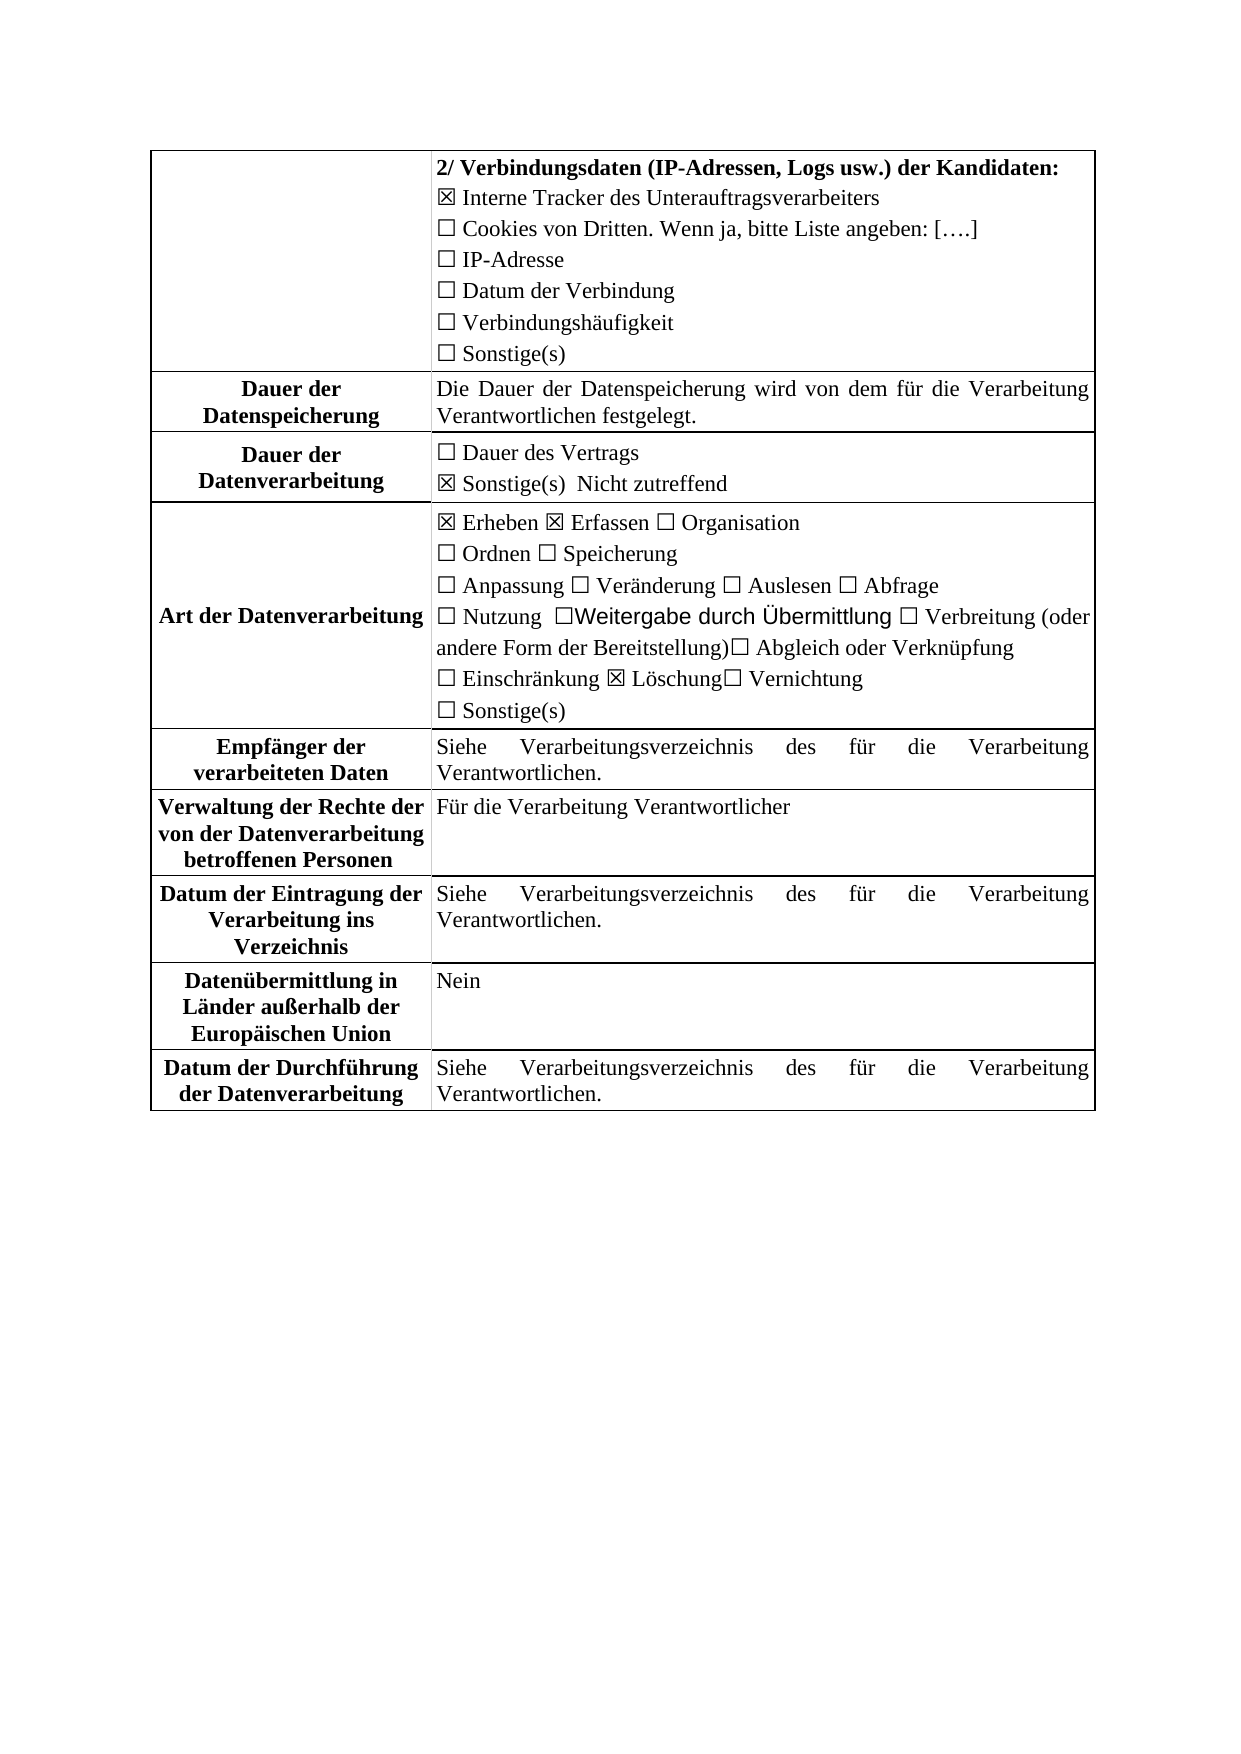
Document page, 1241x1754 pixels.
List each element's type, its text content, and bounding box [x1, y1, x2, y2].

table_cell Für die Verarbeitung Verantwortlicher [432, 790, 1094, 875]
table_cell Siehe Verarbeitungsverzeichnis des für die Verarbeitung Verantwortlichen. [432, 1051, 1094, 1110]
table_cell Empfänger der verarbeiteten Daten [152, 729, 431, 788]
table_cell Datenübermittlung in Länder außerhalb der Europäischen Union [152, 963, 431, 1049]
table_cell Dauer des Vertrags Sonstige(s) Nicht zutreffend [432, 433, 1094, 501]
table_cell Art der Datenverarbeitung [152, 503, 431, 728]
table_cell Verwaltung der Rechte der von der Datenverarbeitung betroffenen Personen [152, 790, 431, 875]
table_cell Erheben Erfassen Organisation Ordnen Speicherung Anpassung Veränderung Auslesen Abfrage Nutzung Weitergabe durch Übermittlung Verbreitung (oder andere Form der Bereitstellung) Abgleich oder Verknüpfung Einschränkung Löschung Vernichtung Sonstige(s) [432, 503, 1094, 728]
table_cell Die Dauer der Datenspeicherung wird von dem für die Verarbeitung Verantwortlichen festgelegt. [432, 372, 1094, 431]
table_cell Datum der Durchführung der Datenverarbeitung [152, 1050, 431, 1110]
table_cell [152, 151, 431, 371]
table_cell Datum der Eintragung der Verarbeitung ins Verzeichnis [152, 876, 431, 962]
table_cell 2/ Verbindungsdaten (IP-Adressen, Logs usw.) der Kandidaten: Interne Tracker des Unterauftragsverarbeiters Cookies von Dritten. Wenn ja, bitte Liste angeben: [….] IP-Adresse Datum der Verbindung Verbindungshäufigkeit Sonstige(s) [432, 151, 1094, 371]
table_cell Dauer der Datenverarbeitung [152, 432, 431, 501]
table_cell Siehe Verarbeitungsverzeichnis des für die Verarbeitung Verantwortlichen. [432, 877, 1094, 962]
table_cell Siehe Verarbeitungsverzeichnis des für die Verarbeitung Verantwortlichen. [432, 730, 1094, 788]
table_cell Nein [432, 964, 1094, 1049]
table_cell Dauer der Datenspeicherung [152, 372, 431, 431]
